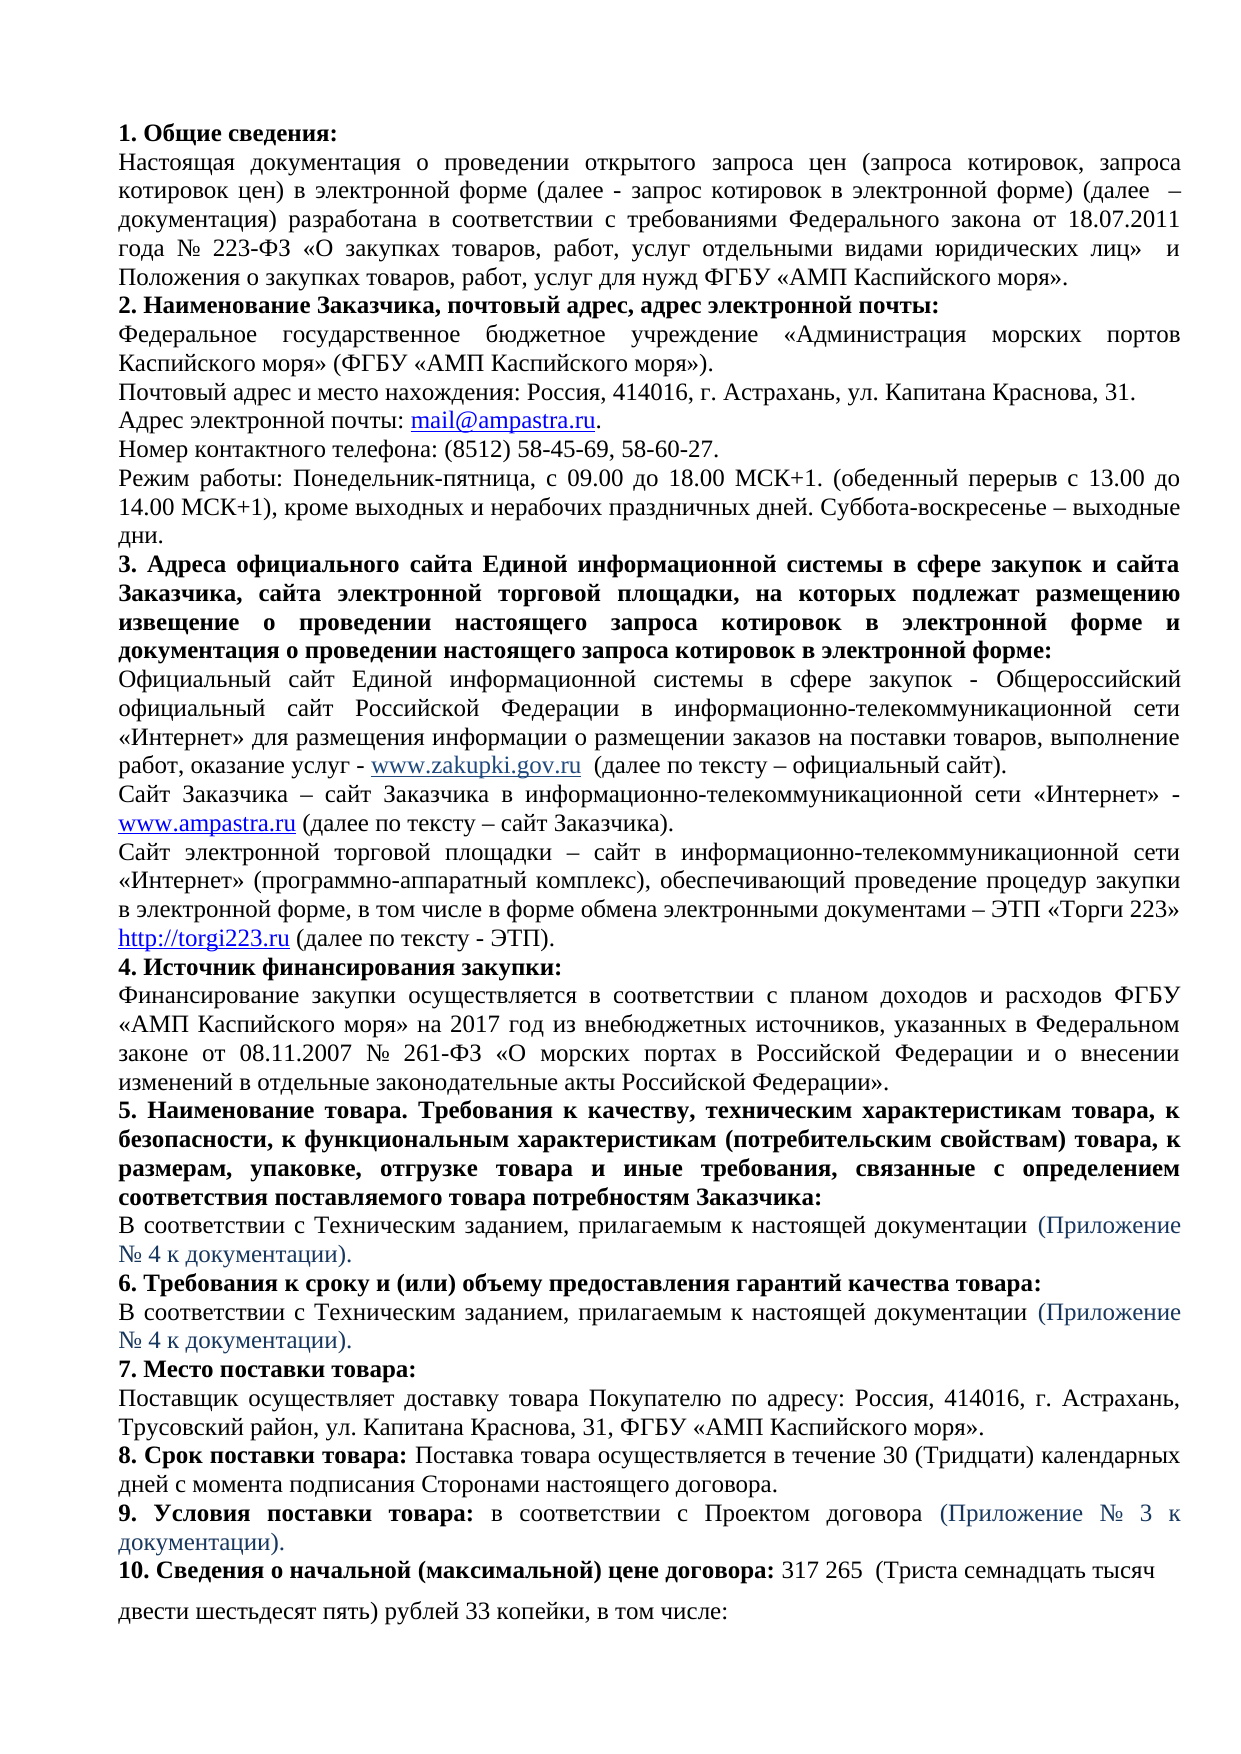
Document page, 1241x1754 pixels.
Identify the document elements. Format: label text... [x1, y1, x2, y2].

text 9. Условия поставки товара: в соответствии с Проектом договора (Приложение № 3 к документации). [118, 1498, 1181, 1556]
text 8. Срок поставки товара: Поставка товара осуществляется в течение 30 (Тридцати) календарных дней с момента подписания Сторонами настоящего договора. [118, 1441, 1181, 1498]
text 5. Наименование товара. Требования к качеству, техническим характеристикам товара, к безопасности, к функциональным характеристикам (потребительским свойствам) товара, к размерам, упаковке, отгрузке товара и иные требования, связанные с определением соответствия поставляемого товара потребностям Заказчика: [118, 1096, 1181, 1211]
text Федеральное государственное бюджетное учреждение «Администрация морских портов Каспийского моря» (ФГБУ «АМП Каспийского моря»). [118, 319, 1181, 377]
text 3. Адреса официального сайта Единой информационной системы в сфере закупок и сайта Заказчика, сайта электронной торговой площадки, на которых подлежат размещению извещение о проведении настоящего запроса котировок в электронной форме и документация о проведении настоящего запроса котировок в электронной форме: [118, 549, 1181, 664]
text Официальный сайт Единой информационной системы в сфере закупок - Общероссийский официальный сайт Российской Федерации в информационно-телекоммуникационной сети «Интернет» для размещения информации о размещении заказов на поставки товаров, выполнение работ, оказание услуг - www.zakupki.gov.ru (далее по тексту – официальный сайт). [118, 664, 1181, 779]
text Настоящая документация о проведении открытого запроса цен (запроса котировок, запроса котировок цен) в электронной форме (далее - запрос котировок в электронной форме) (далее – документация) разработана в соответствии с требованиями Федерального закона от 18.07.2011 года № 223-ФЗ «О закупках товаров, работ, услуг отдельными видами юридических лиц» и Положения о закупках товаров, работ, услуг для нужд ФГБУ «АМП Каспийского моря». [118, 147, 1181, 291]
text Финансирование закупки осуществляется в соответствии с планом доходов и расходов ФГБУ «АМП Каспийского моря» на 2017 год из внебюджетных источников, указанных в Федеральном законе от 08.11.2007 № 261-ФЗ «О морских портах в Российской Федерации и о внесении изменений в отдельные законодательные акты Российской Федерации». [118, 981, 1181, 1096]
text 1. Общие сведения: [118, 118, 1181, 147]
text 2. Наименование Заказчика, почтовый адрес, адрес электронной почты: [118, 291, 1181, 319]
text Номер контактного телефона: (8512) 58-45-69, 58-60-27. [118, 434, 1181, 463]
text Почтовый адрес и место нахождения: Россия, 414016, г. Астрахань, ул. Капитана Краснова, 31. [118, 377, 1181, 406]
text Поставщик осуществляет доставку товара Покупателю по адресу: Россия, 414016, г. Астрахань, Трусовский район, ул. Капитана Краснова, 31, ФГБУ «АМП Каспийского моря». [118, 1383, 1181, 1441]
text В соответствии с Техническим заданием, прилагаемым к настоящей документации (Приложение № 4 к документации). [118, 1211, 1181, 1268]
text 6. Требования к сроку и (или) объему предоставления гарантий качества товара: [118, 1268, 1181, 1297]
text Адрес электронной почты: mail@ampastra.ru. [118, 406, 1181, 434]
text В соответствии с Техническим заданием, прилагаемым к настоящей документации (Приложение № 4 к документации). [118, 1297, 1181, 1354]
text 7. Место поставки товара: [118, 1354, 1181, 1383]
text Сайт Заказчика – сайт Заказчика в информационно-телекоммуникационной сети «Интернет» - www.ampastra.ru (далее по тексту – сайт Заказчика). [118, 779, 1181, 837]
text Режим работы: Понедельник-пятница, с 09.00 до 18.00 МСК+1. (обеденный перерыв с 13.00 до 14.00 МСК+1), кроме выходных и нерабочих праздничных дней. Суббота-воскресенье – выходные дни. [118, 463, 1181, 549]
text 10. Сведения о начальной (максимальной) цене договора: 317 265 (Триста семнадцать тысяч двести шестьдесят пять) рублей 33 копейки, в том числе: [118, 1556, 1181, 1625]
text Сайт электронной торговой площадки – сайт в информационно-телекоммуникационной сети «Интернет» (программно-аппаратный комплекс), обеспечивающий проведение процедур закупки в электронной форме, в том числе в форме обмена электронными документами – ЭТП «Торги 223» http://torgi223.ru (далее по тексту - ЭТП). [118, 837, 1181, 952]
text 4. Источник финансирования закупки: [118, 952, 1181, 981]
